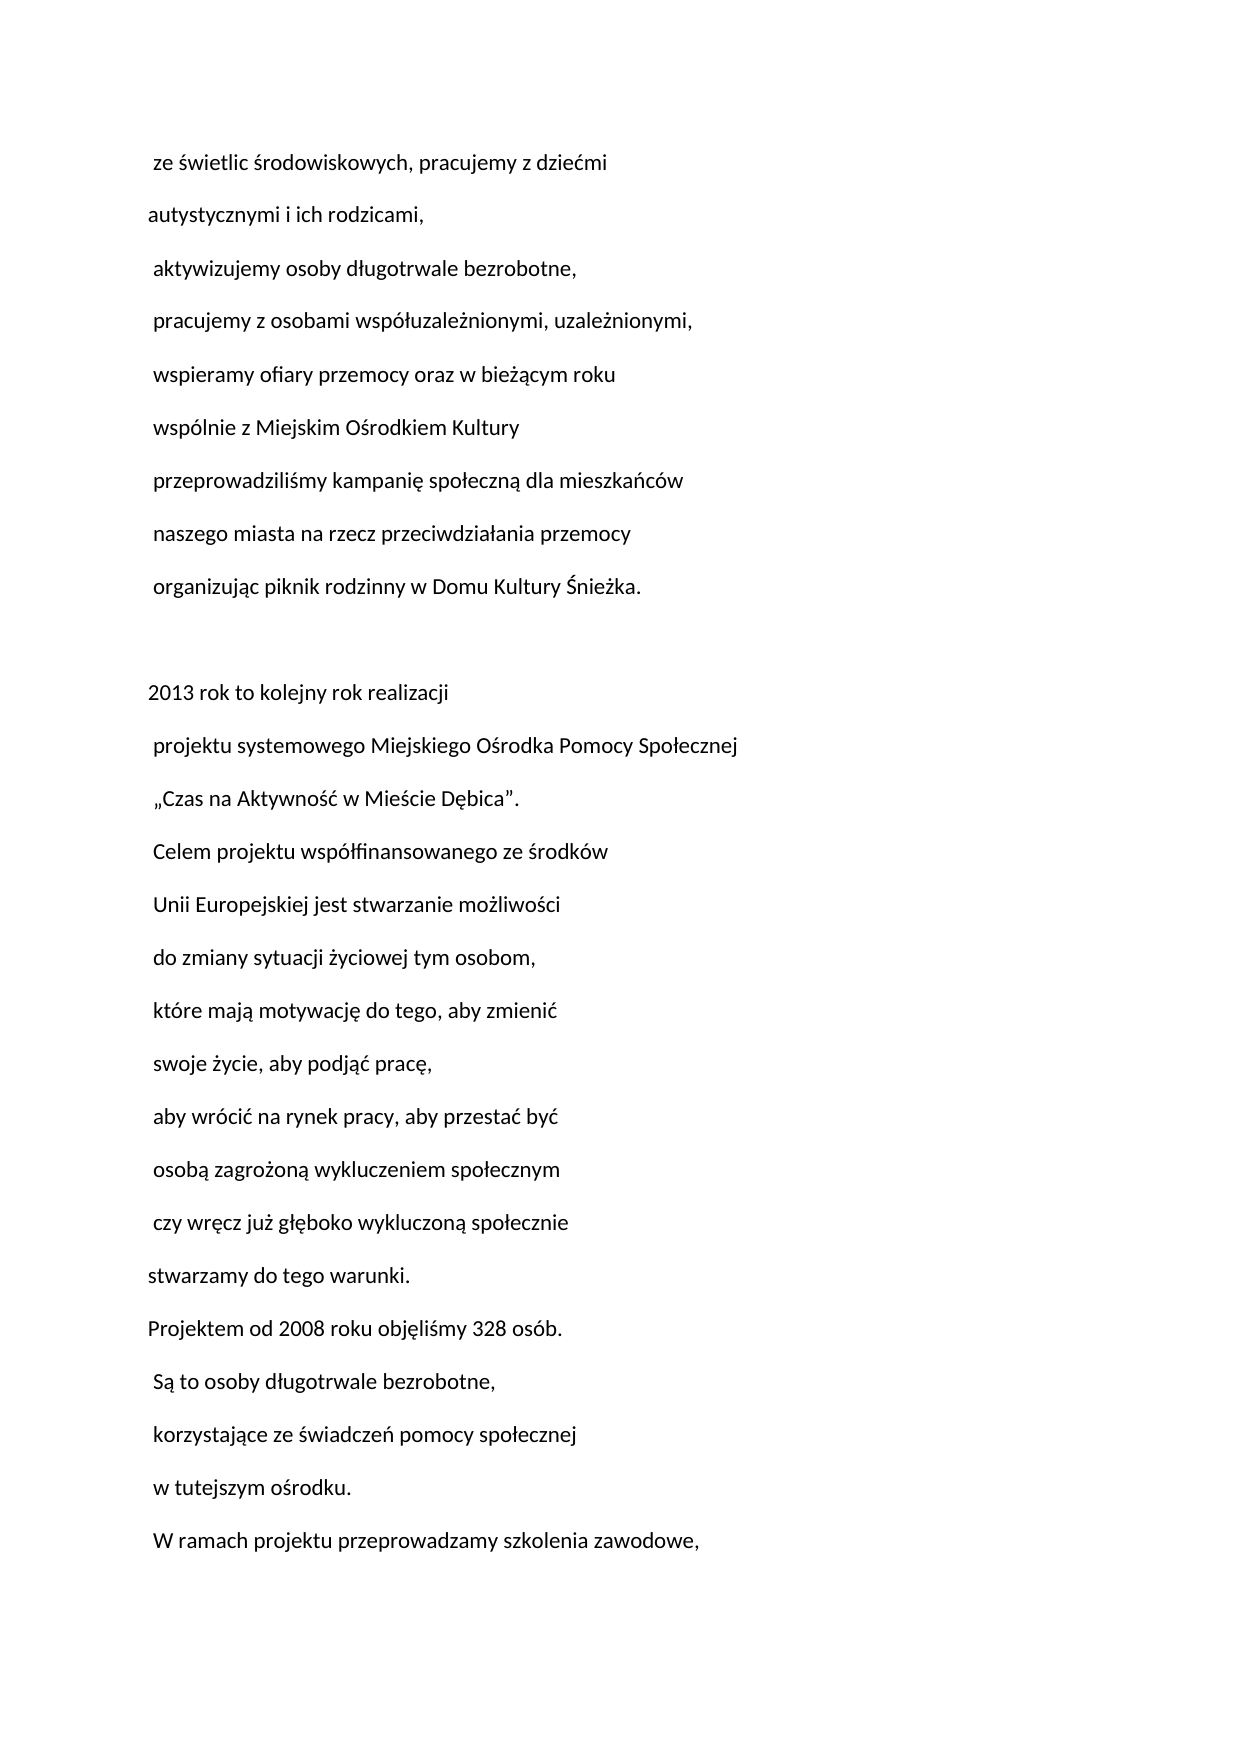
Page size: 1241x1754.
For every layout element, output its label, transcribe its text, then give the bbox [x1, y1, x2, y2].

text czy wręcz już głęboko wykluczoną społecznie [148, 1208, 1093, 1236]
text osobą zagrożoną wykluczeniem społecznym [148, 1155, 1093, 1183]
text W ramach projektu przeprowadzamy szkolenia zawodowe, [148, 1526, 1093, 1554]
text pracujemy z osobami współuzależnionymi, uzależnionymi, [148, 307, 1093, 335]
text w tutejszym ośrodku. [148, 1473, 1093, 1501]
text wspólnie z Miejskim Ośrodkiem Kultury [148, 413, 1093, 441]
text Celem projektu współfinansowanego ze środków [148, 837, 1093, 865]
text wspieramy ofiary przemocy oraz w bieżącym roku [148, 360, 1093, 388]
text stwarzamy do tego warunki. [148, 1261, 1093, 1289]
text 2013 rok to kolejny rok realizacji [148, 678, 1093, 706]
text aktywizujemy osoby długotrwale bezrobotne, [148, 254, 1093, 282]
text organizując piknik rodzinny w Domu Kultury Śnieżka. [148, 572, 1093, 600]
text naszego miasta na rzecz przeciwdziałania przemocy [148, 519, 1093, 547]
text aby wrócić na rynek pracy, aby przestać być [148, 1102, 1093, 1130]
text przeprowadziliśmy kampanię społeczną dla mieszkańców [148, 466, 1093, 494]
text autystycznymi i ich rodzicami, [148, 201, 1093, 229]
text „Czas na Aktywność w Mieście Dębica”. [148, 784, 1093, 812]
text korzystające ze świadczeń pomocy społecznej [148, 1420, 1093, 1448]
text do zmiany sytuacji życiowej tym osobom, [148, 943, 1093, 971]
text które mają motywację do tego, aby zmienić [148, 996, 1093, 1024]
text Są to osoby długotrwale bezrobotne, [148, 1367, 1093, 1395]
text Projektem od 2008 roku objęliśmy 328 osób. [148, 1314, 1093, 1342]
text swoje życie, aby podjąć pracę, [148, 1049, 1093, 1077]
text Unii Europejskiej jest stwarzanie możliwości [148, 890, 1093, 918]
text projektu systemowego Miejskiego Ośrodka Pomocy Społecznej [148, 731, 1093, 759]
text ze świetlic środowiskowych, pracujemy z dziećmi [148, 148, 1093, 176]
